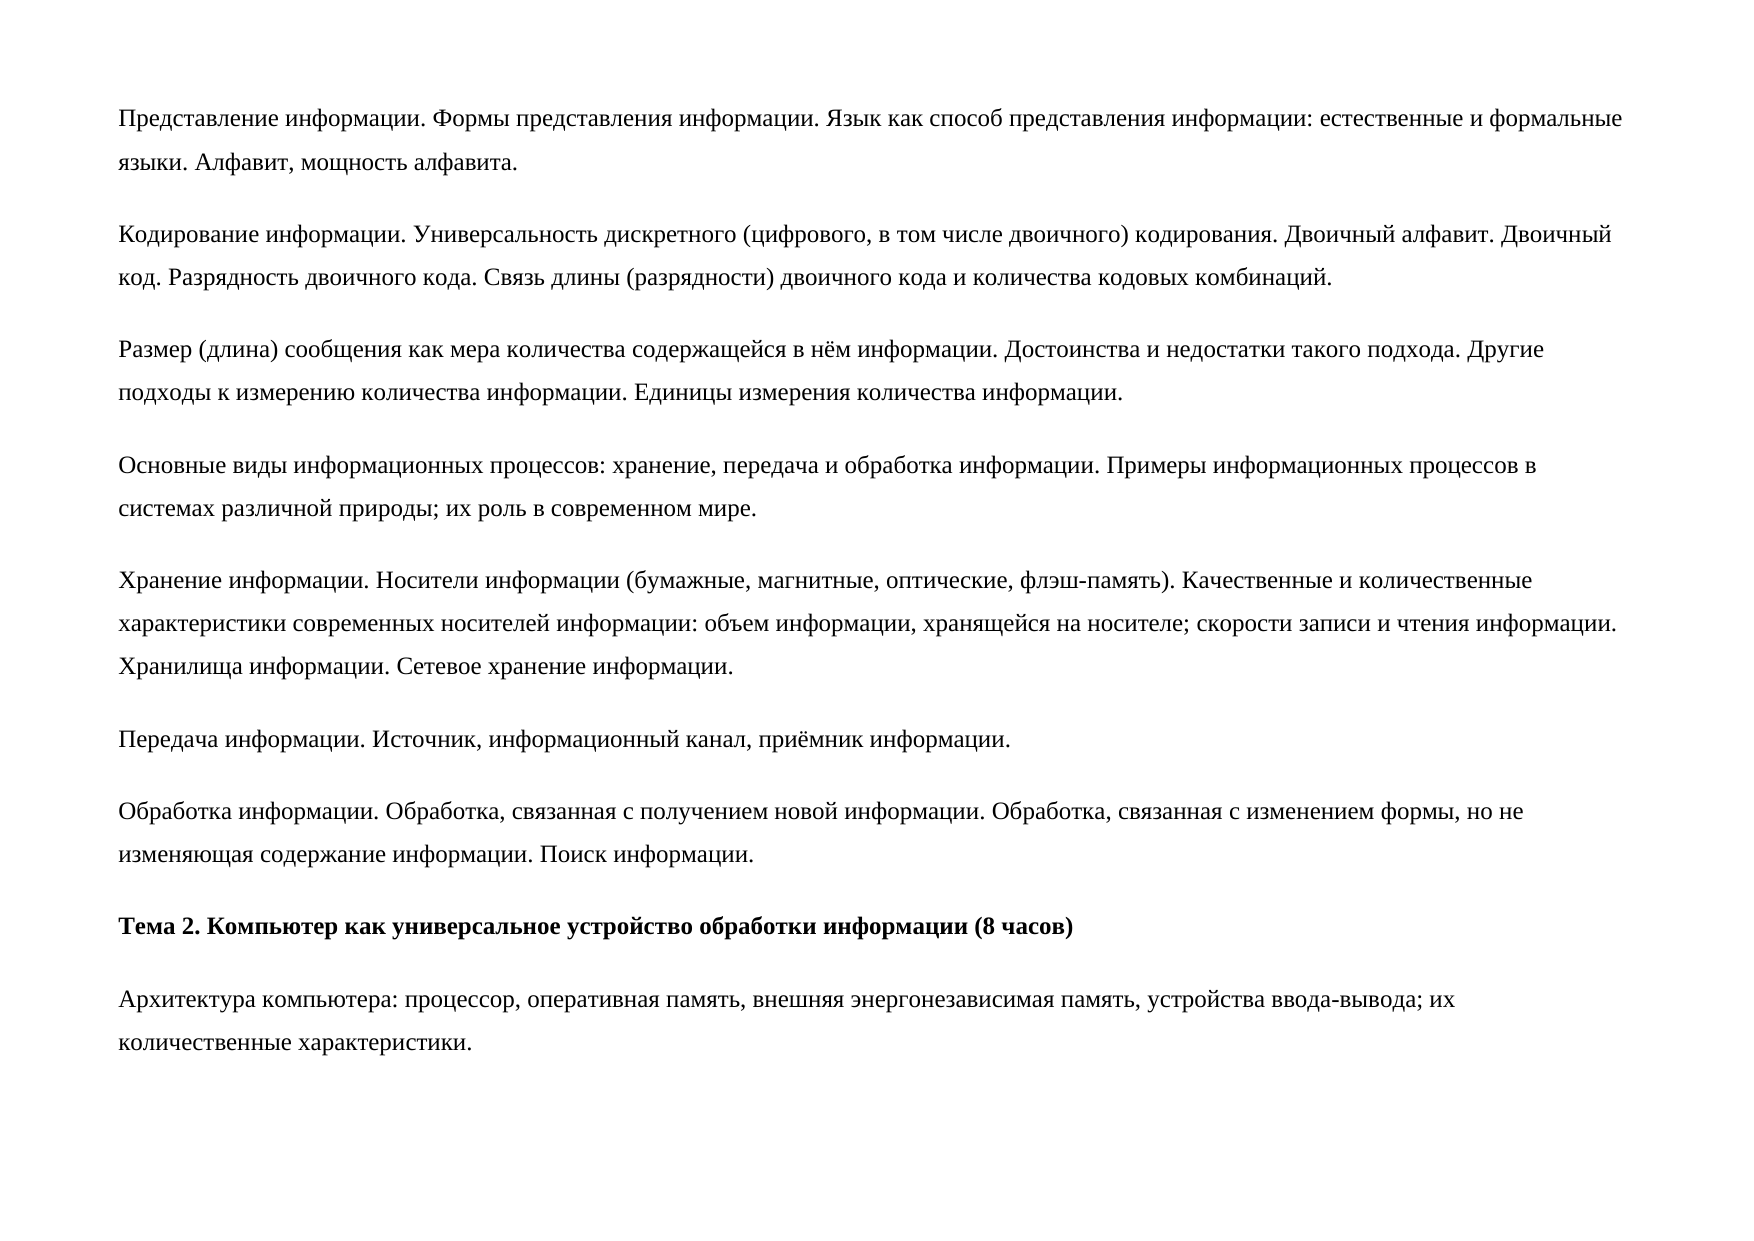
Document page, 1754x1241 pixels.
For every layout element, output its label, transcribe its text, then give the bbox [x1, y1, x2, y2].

text Представление информации. Формы представления информации. Язык как способ представления информации: естественные и формальные языки. Алфавит, мощность алфавита. [118, 103, 1636, 175]
text Обработка информации. Обработка, связанная с получением новой информации. Обработка, связанная с изменением формы, но не изменяющая содержание информации. Поиск информации. [118, 796, 1636, 868]
text Тема 2. Компьютер как универсальное устройство обработки информации (8 часов) [118, 911, 1636, 940]
text Хранение информации. Носители информации (бумажные, магнитные, оптические, флэш-память). Качественные и количественные характеристики современных носителей информации: объем информации, хранящейся на носителе; скорости записи и чтения информации. Хранилища информации. Сетевое хранение информации. [118, 565, 1636, 680]
text Основные виды информационных процессов: хранение, передача и обработка информации. Примеры информационных процессов в системах различной природы; их роль в современном мире. [118, 450, 1636, 522]
text Размер (длина) сообщения как мера количества содержащейся в нём информации. Достоинства и недостатки такого подхода. Другие подходы к измерению количества информации. Единицы измерения количества информации. [118, 334, 1636, 406]
text Кодирование информации. Универсальность дискретного (цифрового, в том числе двоичного) кодирования. Двоичный алфавит. Двоичный код. Разрядность двоичного кода. Связь длины (разрядности) двоичного кода и количества кодовых комбинаций. [118, 219, 1636, 291]
text Передача информации. Источник, информационный канал, приёмник информации. [118, 724, 1636, 752]
text Архитектура компьютера: процессор, оперативная память, внешняя энергонезависимая память, устройства ввода-вывода; их количественные характеристики. [118, 984, 1636, 1056]
